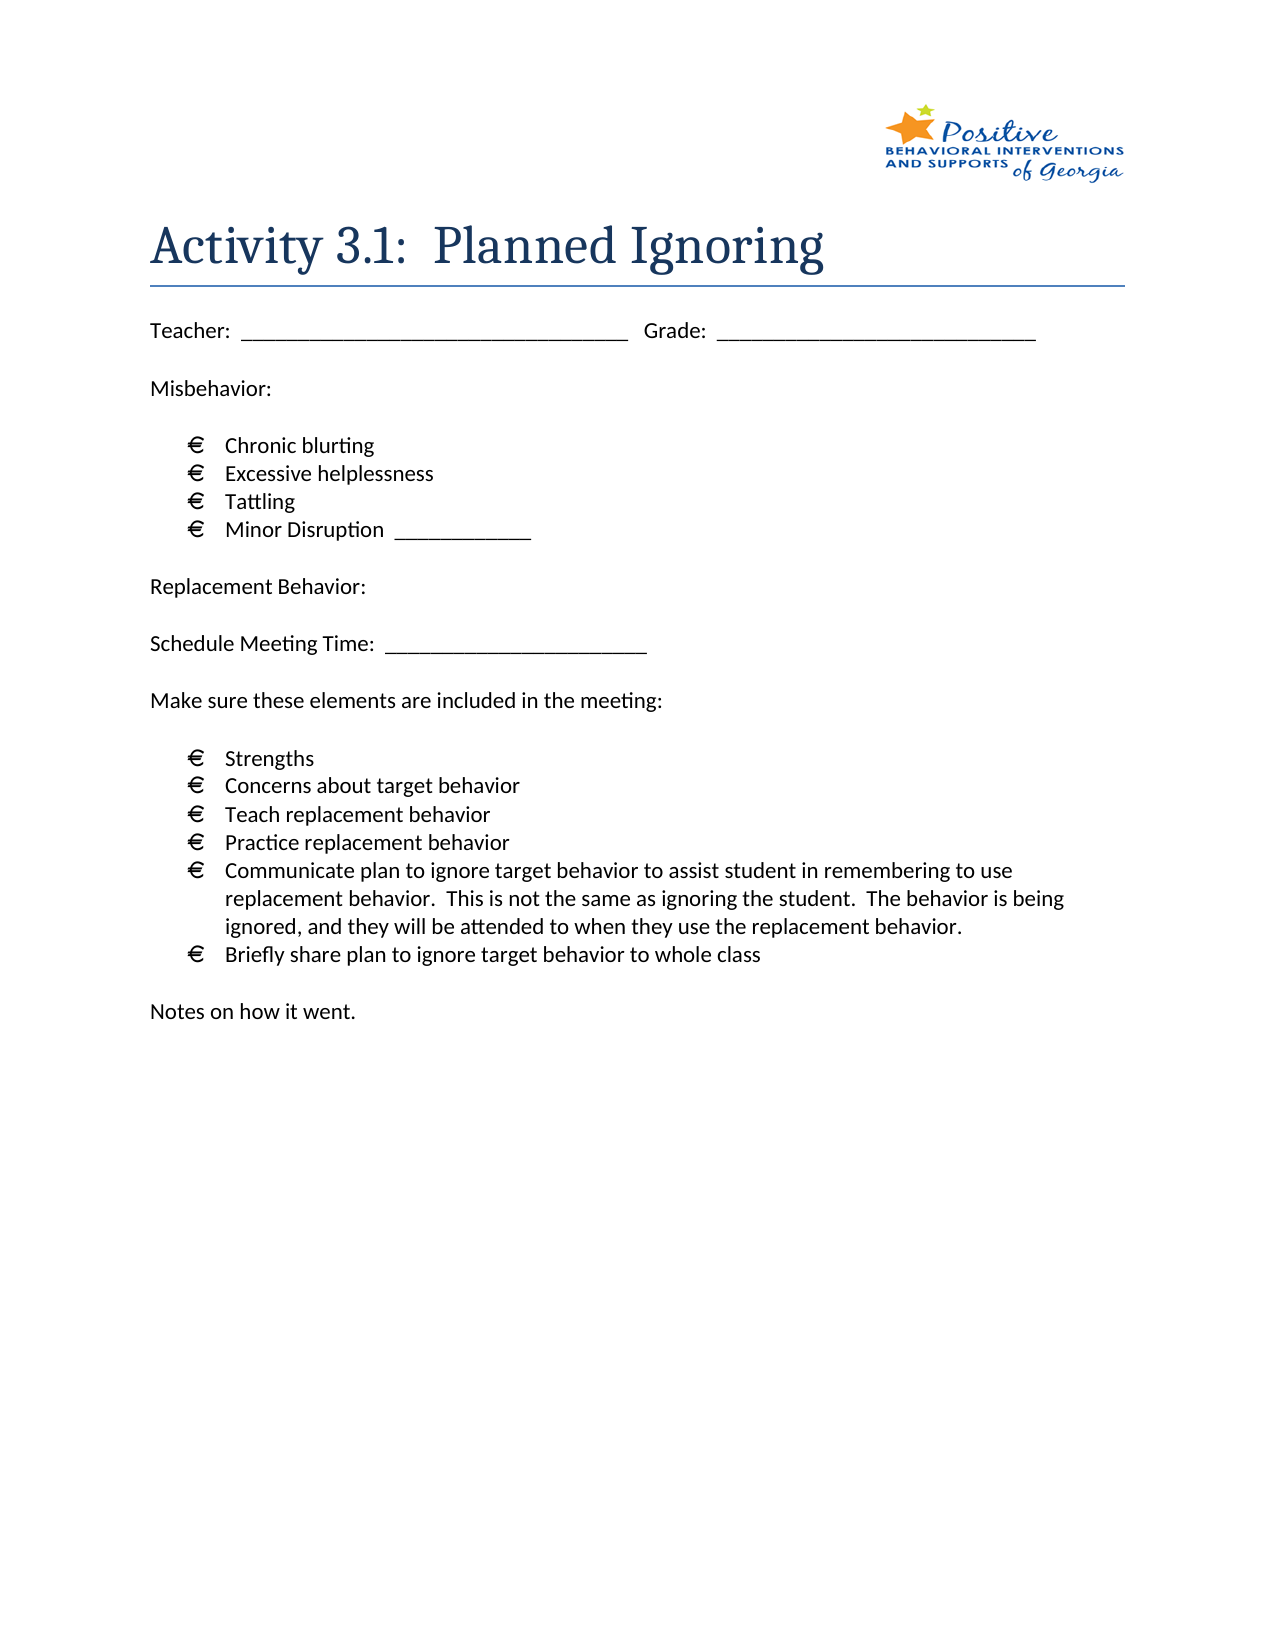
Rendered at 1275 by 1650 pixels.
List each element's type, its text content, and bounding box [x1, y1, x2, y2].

list Chronic blurting [187, 431, 1125, 459]
text Teacher: __________________________________ Grade: ____________________________ [150, 316, 1125, 344]
list Communicate plan to ignore target behavior to assist student in remembering to use replacement behavior. This is not the same as ignoring the student. The behavior is being ignored, and they will be attended to when they use the replacement behavior. [187, 856, 1125, 940]
text Replacement Behavior: [150, 572, 1125, 600]
list Briefly share plan to ignore target behavior to whole class [187, 940, 1125, 968]
list Tattling [187, 487, 1125, 515]
text Schedule Meeting Time: _______________________ [150, 629, 1125, 657]
text Make sure these elements are included in the meeting: [150, 686, 1125, 714]
text Misbehavior: [150, 374, 1125, 402]
list Excessive helplessness [187, 459, 1125, 487]
list Concerns about target behavior [187, 772, 1125, 800]
text Notes on how it went. [150, 997, 1125, 1025]
list Strengths [187, 744, 1125, 772]
list Minor Disruption ____________ [187, 515, 1125, 543]
picture [885, 104, 1125, 186]
list Practice replacement behavior [187, 828, 1125, 856]
title Activity 3.1: Planned Ignoring [150, 214, 1125, 285]
list Teach replacement behavior [187, 800, 1125, 828]
